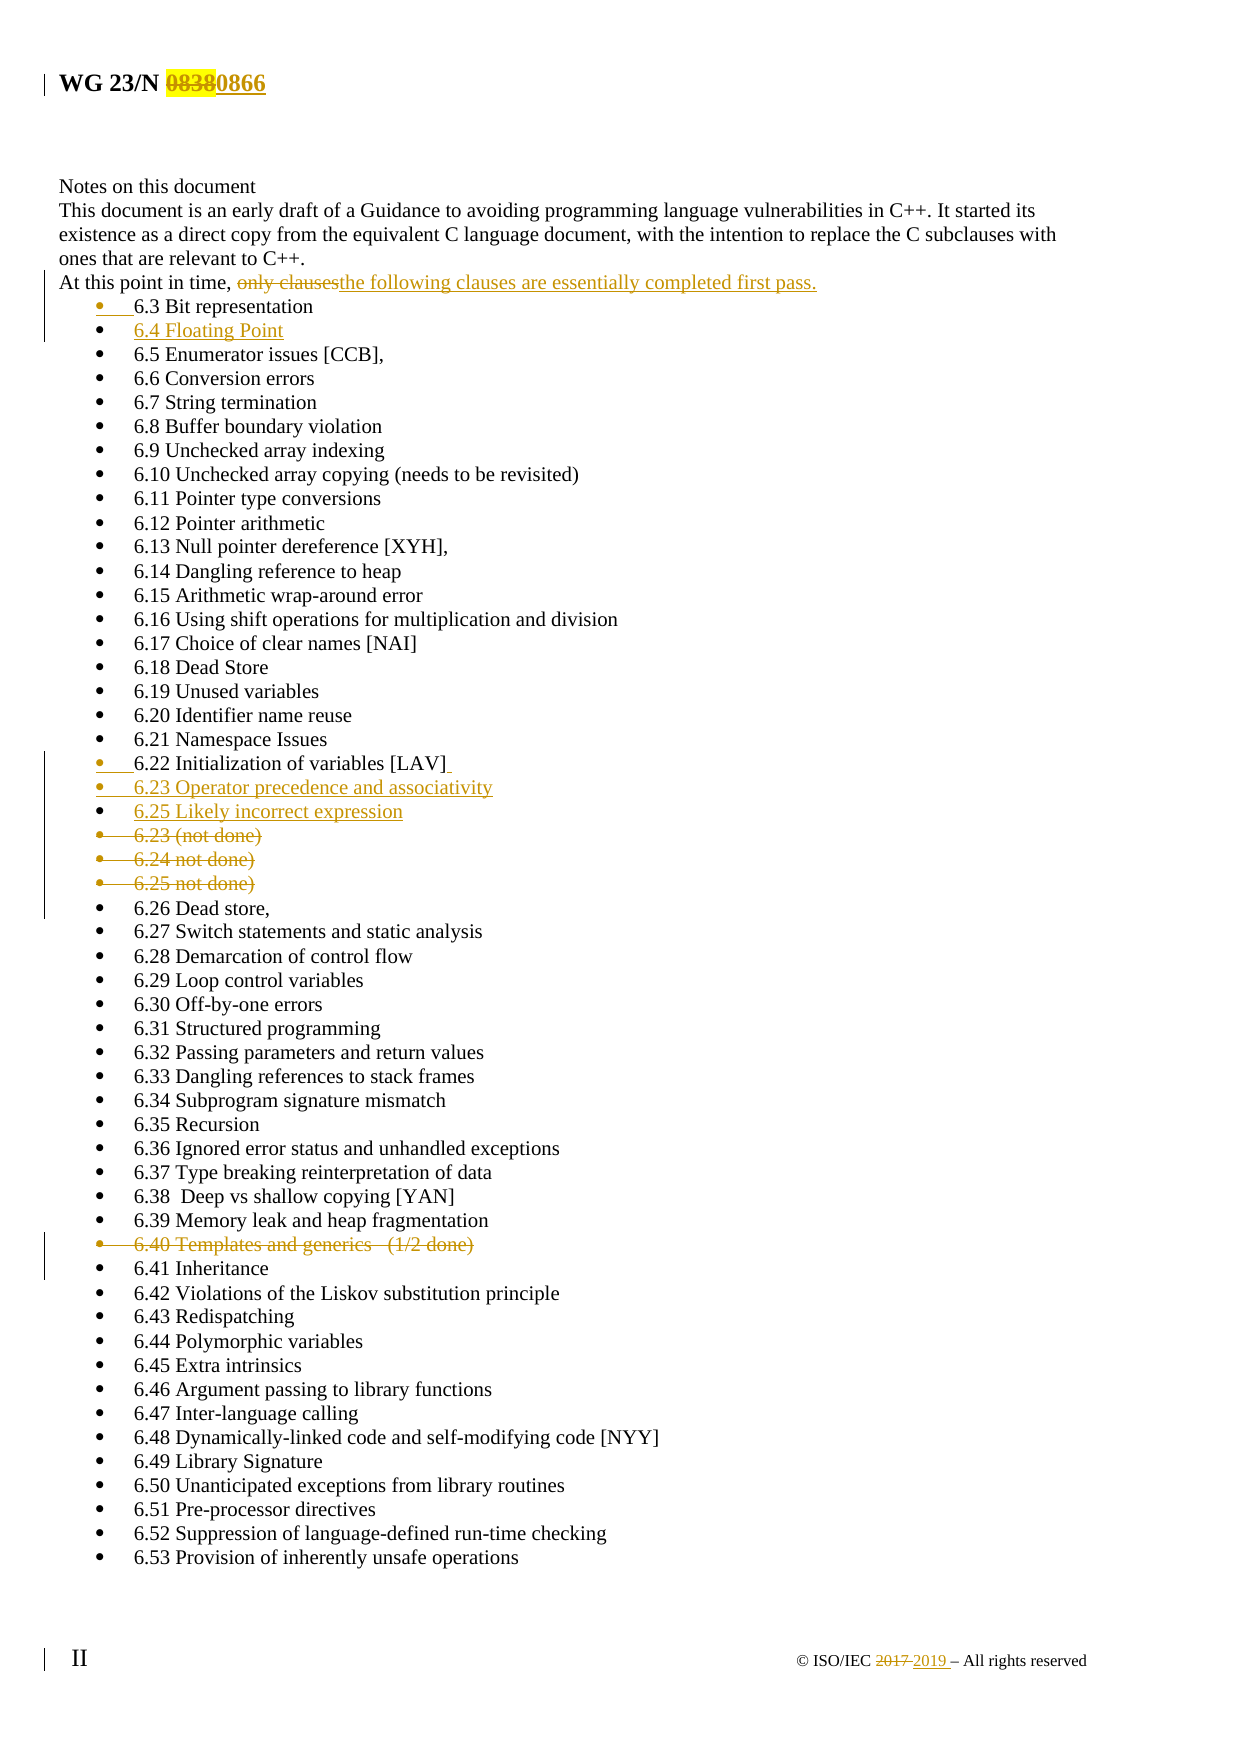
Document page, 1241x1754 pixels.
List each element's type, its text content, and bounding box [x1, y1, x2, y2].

list 6.22 Initialization of variables [LAV] [96, 751, 1099, 775]
list 6.20 Identifier name reuse [96, 703, 1099, 727]
list 6.27 Switch statements and static analysis [96, 919, 1099, 943]
list 6.21 Namespace Issues [96, 727, 1099, 751]
list 6.32 Passing parameters and return values [96, 1040, 1099, 1064]
list 6.46 Argument passing to library functions [96, 1377, 1099, 1401]
list 6.36 Ignored error status and unhandled exceptions [96, 1136, 1099, 1160]
list 6.33 Dangling references to stack frames [96, 1064, 1099, 1088]
list 6.44 Polymorphic variables [96, 1328, 1099, 1353]
list 6.10 Unchecked array copying (needs to be revisited) [96, 462, 1099, 486]
list 6.41 Inheritance [96, 1256, 1099, 1280]
list 6.14 Dangling reference to heap [96, 558, 1099, 583]
list 6.47 Inter-language calling [96, 1401, 1099, 1425]
list 6.30 Off-by-one errors [96, 992, 1099, 1016]
list 6.49 Library Signature [96, 1449, 1099, 1473]
list 6.8 Buffer boundary violation [96, 414, 1099, 438]
list 6.19 Unused variables [96, 679, 1099, 703]
list 6.5 Enumerator issues [CCB], [96, 342, 1099, 366]
list 6.12 Pointer arithmetic [96, 510, 1099, 534]
list 6.11 Pointer type conversions [96, 486, 1099, 510]
list 6.26 Dead store, [96, 895, 1099, 919]
list 6.48 Dynamically-linked code and self-modifying code [NYY] [96, 1425, 1099, 1449]
list 6.28 Demarcation of control flow [96, 943, 1099, 968]
list 6.53 Provision of inherently unsafe operations [96, 1545, 1099, 1569]
list 6.18 Dead Store [96, 655, 1099, 679]
list 6.42 Violations of the Liskov substitution principle [96, 1280, 1099, 1304]
list 6.52 Suppression of language-defined run-time checking [96, 1521, 1099, 1545]
list 6.13 Null pointer dereference [XYH], [96, 534, 1099, 558]
list 6.51 Pre-processor directives [96, 1497, 1099, 1521]
list 6.38 Deep vs shallow copying [YAN] [96, 1184, 1099, 1208]
list 6.7 String termination [96, 390, 1099, 414]
list 6.39 Memory leak and heap fragmentation [96, 1208, 1099, 1232]
list 6.15 Arithmetic wrap-around error [96, 583, 1099, 607]
list 6.34 Subprogram signature mismatch [96, 1088, 1099, 1112]
text This document is an early draft of a Guidance to avoiding programming language vulnerabilities in C++. It started its existence as a direct copy from the equivalent C language document, with the intention to replace the C subclauses with ones that are relevant to C++. [58, 198, 1099, 270]
list 6.17 Choice of clear names [NAI] [96, 631, 1099, 655]
text At this point in time, [58, 270, 1099, 294]
list 6.35 Recursion [96, 1112, 1099, 1136]
list 6.3 Bit representation [96, 294, 1099, 318]
list 6.50 Unanticipated exceptions from library routines [96, 1473, 1099, 1497]
list 6.31 Structured programming [96, 1016, 1099, 1040]
list 6.37 Type breaking reinterpretation of data [96, 1160, 1099, 1184]
text Notes on this document [58, 173, 1099, 198]
list 6.6 Conversion errors [96, 366, 1099, 390]
list 6.43 Redispatching [96, 1304, 1099, 1328]
list 6.9 Unchecked array indexing [96, 438, 1099, 462]
list 6.16 Using shift operations for multiplication and division [96, 607, 1099, 631]
list 6.45 Extra intrinsics [96, 1353, 1099, 1377]
list 6.29 Loop control variables [96, 968, 1099, 992]
